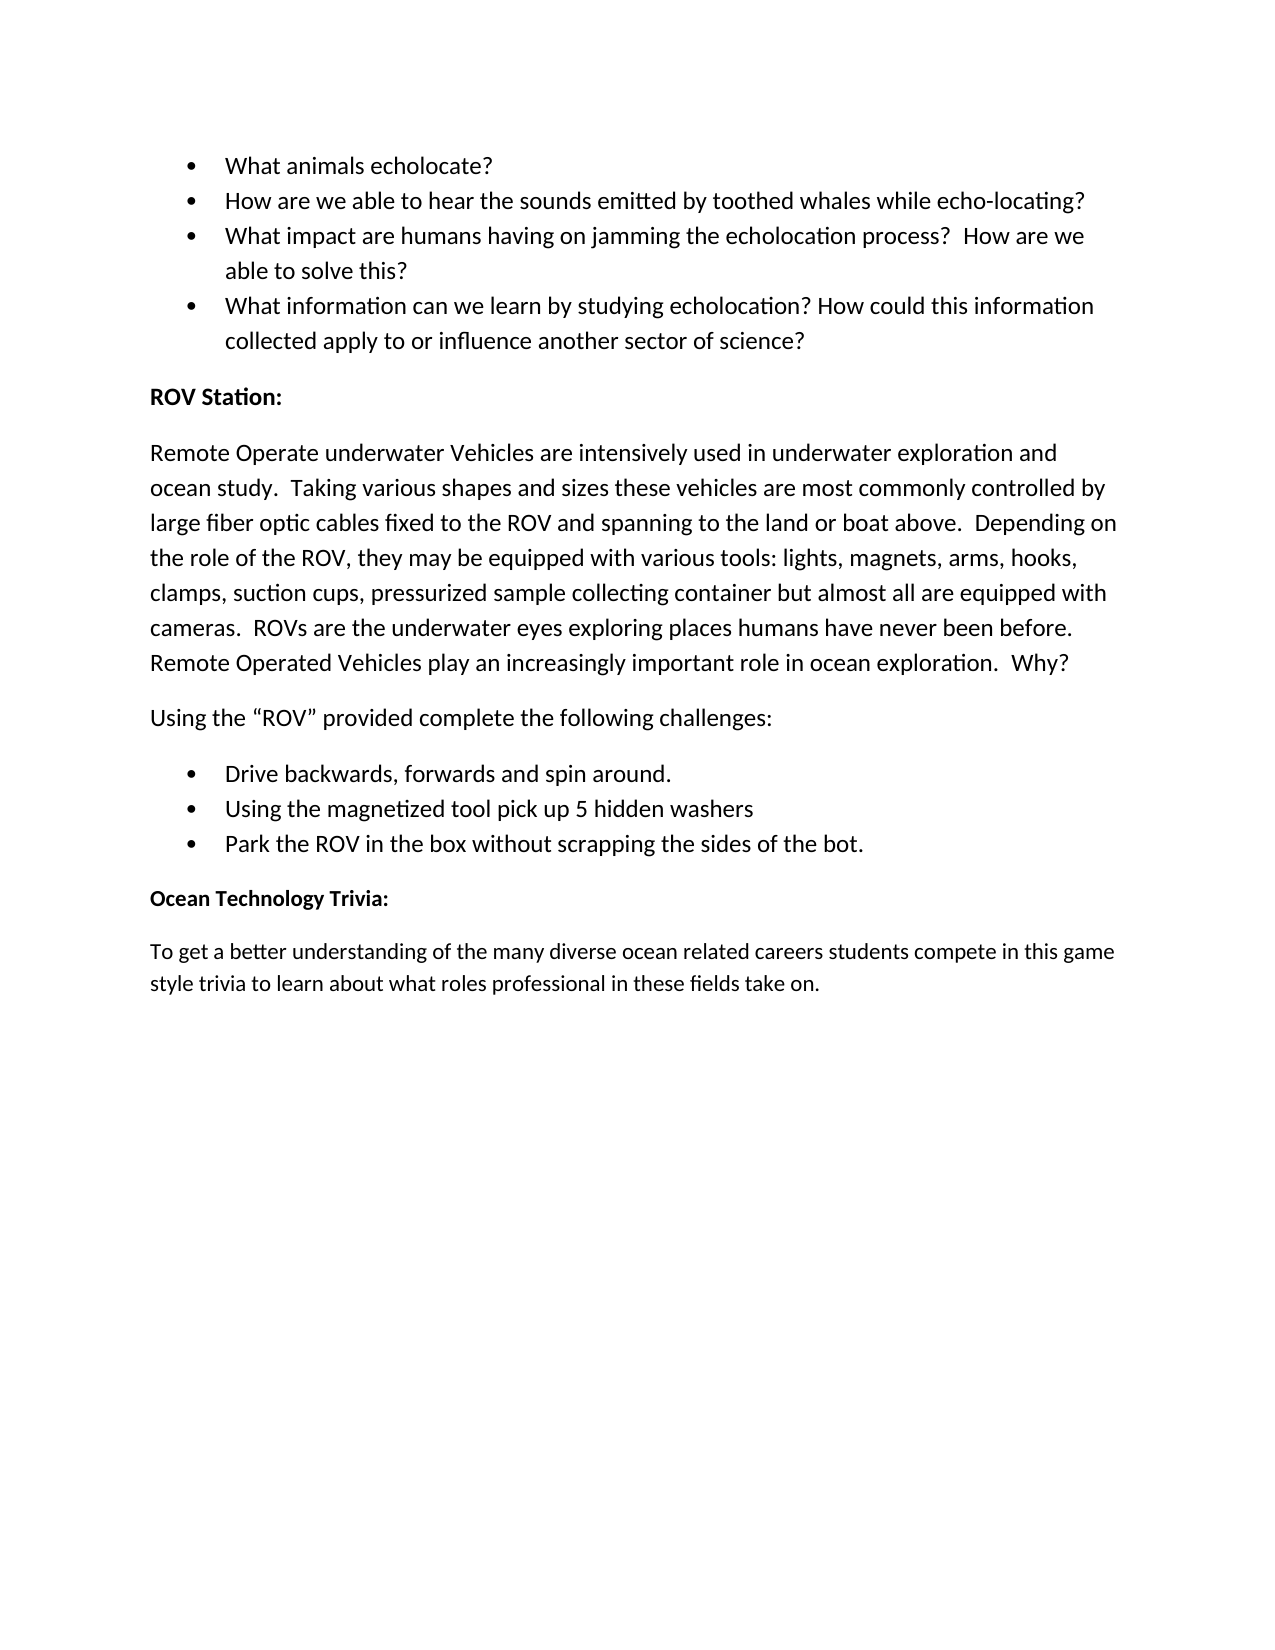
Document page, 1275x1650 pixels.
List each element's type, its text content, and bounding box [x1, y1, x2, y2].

text To get a better understanding of the many diverse ocean related careers students compete in this game style trivia to learn about what roles professional in these fields take on. [150, 937, 1125, 997]
list Using the magnetized tool pick up 5 hidden washers [187, 793, 1125, 824]
list What impact are humans having on jamming the echolocation process? How are we able to solve this? [187, 220, 1125, 286]
list Drive backwards, forwards and spin around. [187, 758, 1125, 789]
text Ocean Technology Trivia: [150, 884, 1125, 912]
text ROV Station: [150, 381, 1125, 411]
list What animals echolocate? [187, 150, 1125, 181]
list How are we able to hear the sounds emitted by toothed whales while echo-locating? [187, 185, 1125, 216]
text Remote Operate underwater Vehicles are intensively used in underwater exploration and ocean study. Taking various shapes and sizes these vehicles are most commonly controlled by large fiber optic cables fixed to the ROV and spanning to the land or boat above. Depending on the role of the ROV, they may be equipped with various tools: lights, magnets, arms, hooks, clamps, suction cups, pressurized sample collecting container but almost all are equipped with cameras. ROVs are the underwater eyes exploring places humans have never been before. Remote Operated Vehicles play an increasingly important role in ocean exploration. Why? [150, 437, 1125, 677]
list What information can we learn by studying echolocation? How could this information collected apply to or influence another sector of science? [187, 290, 1125, 356]
text Using the “ROV” provided complete the following challenges: [150, 702, 1125, 733]
list Park the ROV in the box without scrapping the sides of the bot. [187, 828, 1125, 859]
